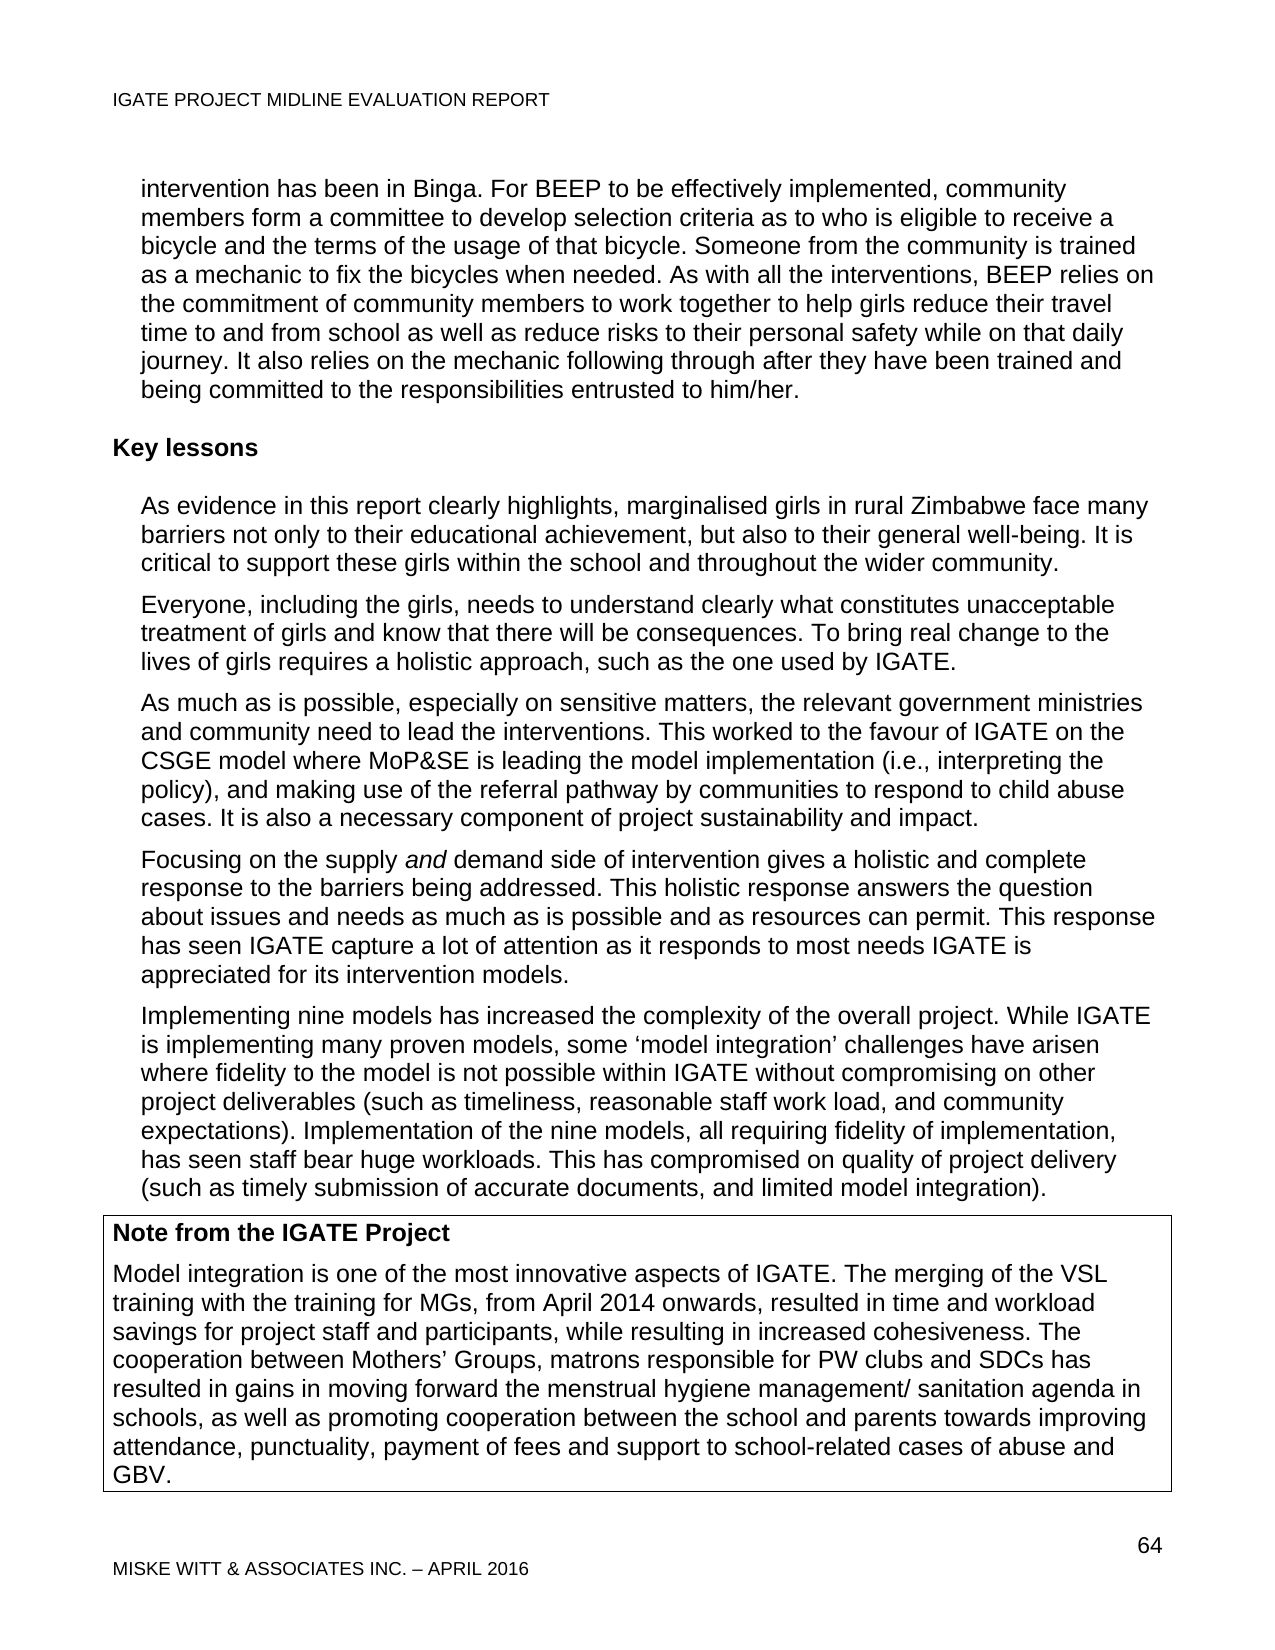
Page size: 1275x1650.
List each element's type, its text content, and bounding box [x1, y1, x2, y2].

text Key lessons [112, 433, 1162, 462]
subtitle Focusing on the supply and demand side of intervention gives a holistic and complete response to the barriers being addressed. This holistic response answers the question about issues and needs as much as is possible and as resources can permit. This response has seen IGATE capture a lot of attention as it responds to most needs IGATE is appreciated for its intervention models. [141, 845, 1162, 988]
subtitle As much as is possible, especially on sensitive matters, the relevant government ministries and community need to lead the interventions. This worked to the favour of IGATE on the CSGE model where MoP&SE is leading the model implementation (i.e., interpreting the policy), and making use of the referral pathway by communities to respond to child abuse cases. It is also a necessary component of project sustainability and impact. [141, 688, 1162, 832]
subtitle Model integration is one of the most innovative aspects of IGATE. The merging of the VSL training with the training for MGs, from April 2014 onwards, resulted in time and workload savings for project staff and participants, while resulting in increased cohesiveness. The cooperation between Mothers’ Groups, matrons responsible for PW clubs and SDCs has resulted in gains in moving forward the menstrual hygiene management/ sanitation agenda in schools, as well as promoting cooperation between the school and parents towards improving attendance, punctuality, payment of fees and support to school-related cases of abuse and GBV. [104, 1256, 1171, 1491]
subtitle Note from the IGATE Project [104, 1216, 1171, 1247]
subtitle Implementing nine models has increased the complexity of the overall project. While IGATE is implementing many proven models, some ‘model integration’ challenges have arisen where fidelity to the model is not possible within IGATE without compromising on other project deliverables (such as timeliness, reasonable staff work load, and community expectations). Implementation of the nine models, all requiring fidelity of implementation, has seen staff bear huge workloads. This has compromised on quality of project delivery (such as timely submission of accurate documents, and limited model integration). [141, 1001, 1162, 1202]
subtitle As evidence in this report clearly highlights, marginalised girls in rural Zimbabwe face many barriers not only to their educational achievement, but also to their general well-being. It is critical to support these girls within the school and throughout the wider community. [141, 491, 1162, 577]
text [141, 174, 1162, 404]
subtitle Everyone, including the girls, needs to understand clearly what constitutes unacceptable treatment of girls and know that there will be consequences. To bring real change to the lives of girls requires a holistic approach, such as the one used by IGATE. [141, 590, 1162, 676]
